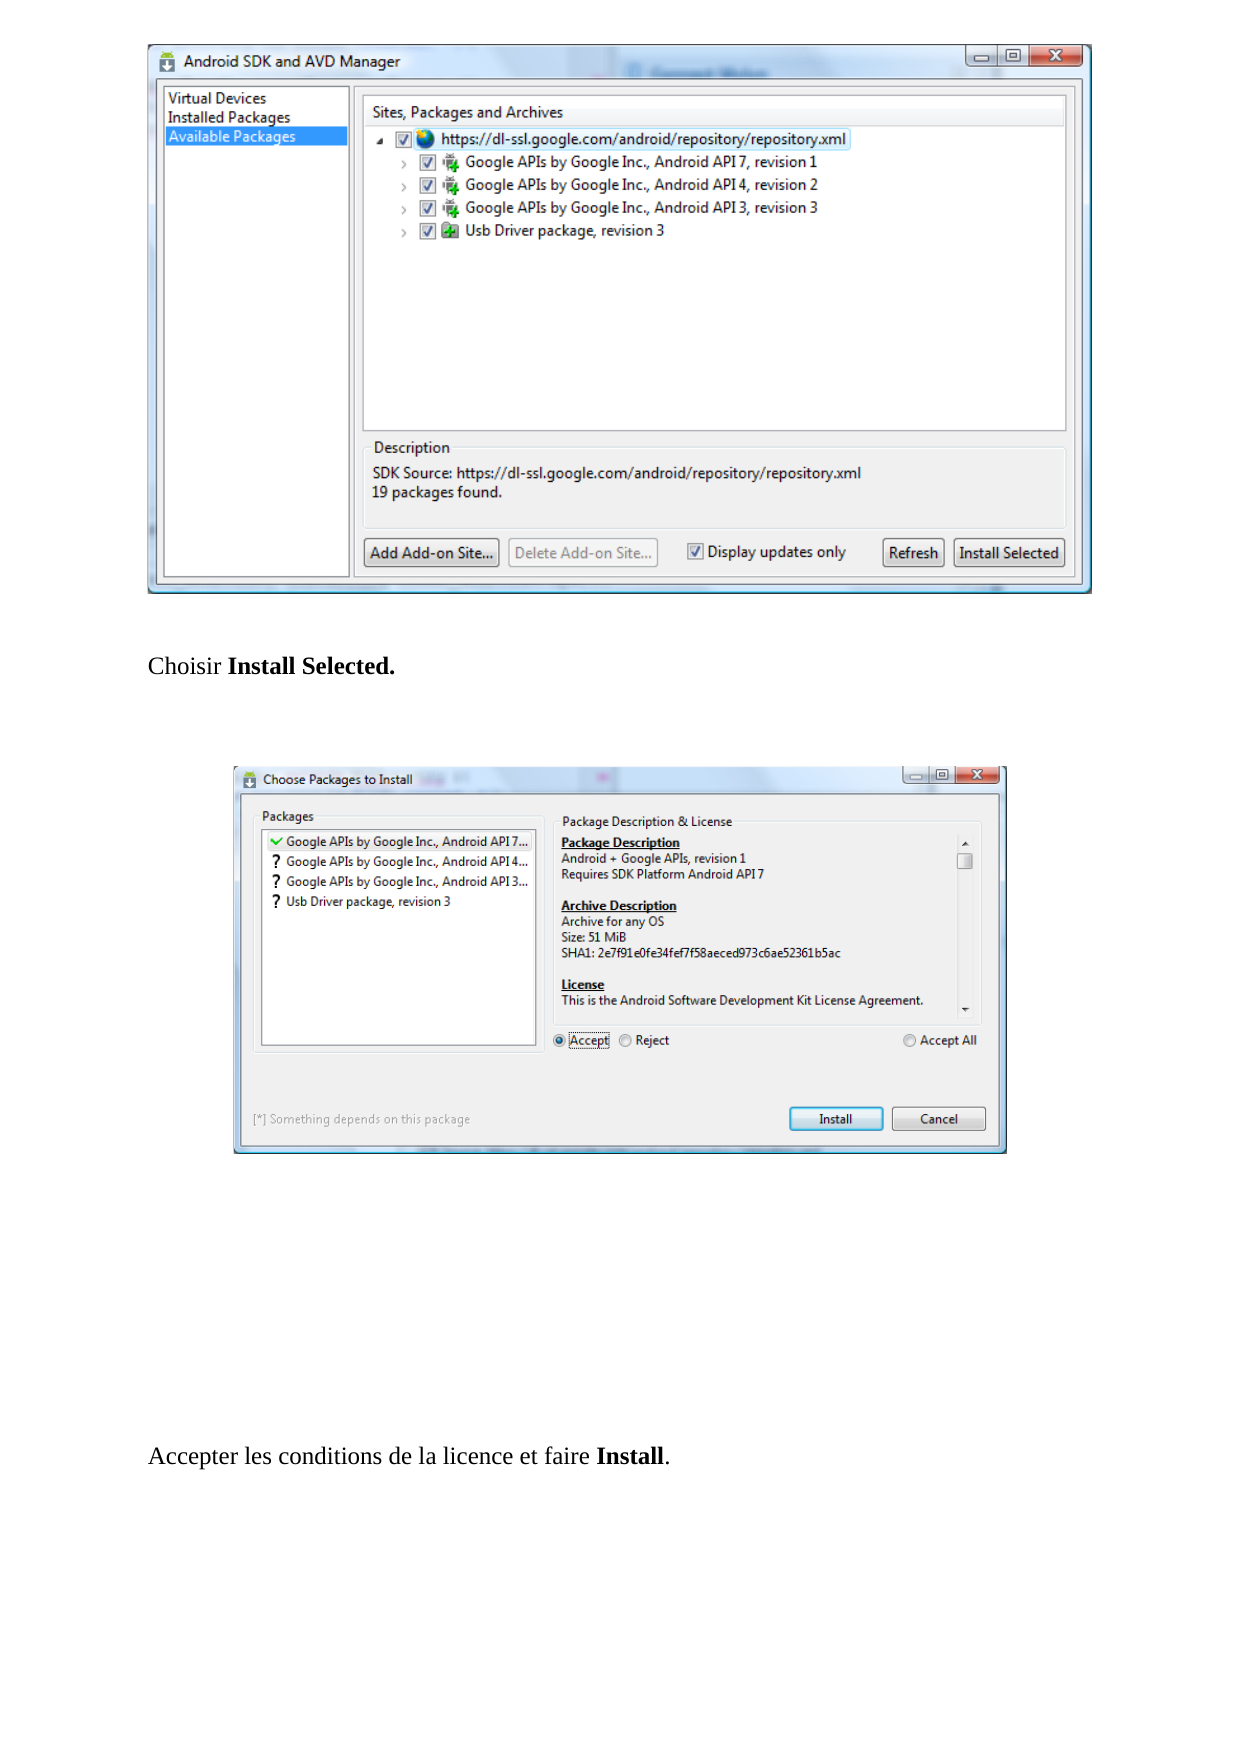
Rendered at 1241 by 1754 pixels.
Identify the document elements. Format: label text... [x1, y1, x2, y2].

picture [147, 44, 1092, 594]
text Choisir Install Selected. [148, 651, 1093, 680]
picture [233, 766, 1007, 1154]
text Accepter les conditions de la licence et faire Install. [148, 1441, 1093, 1470]
